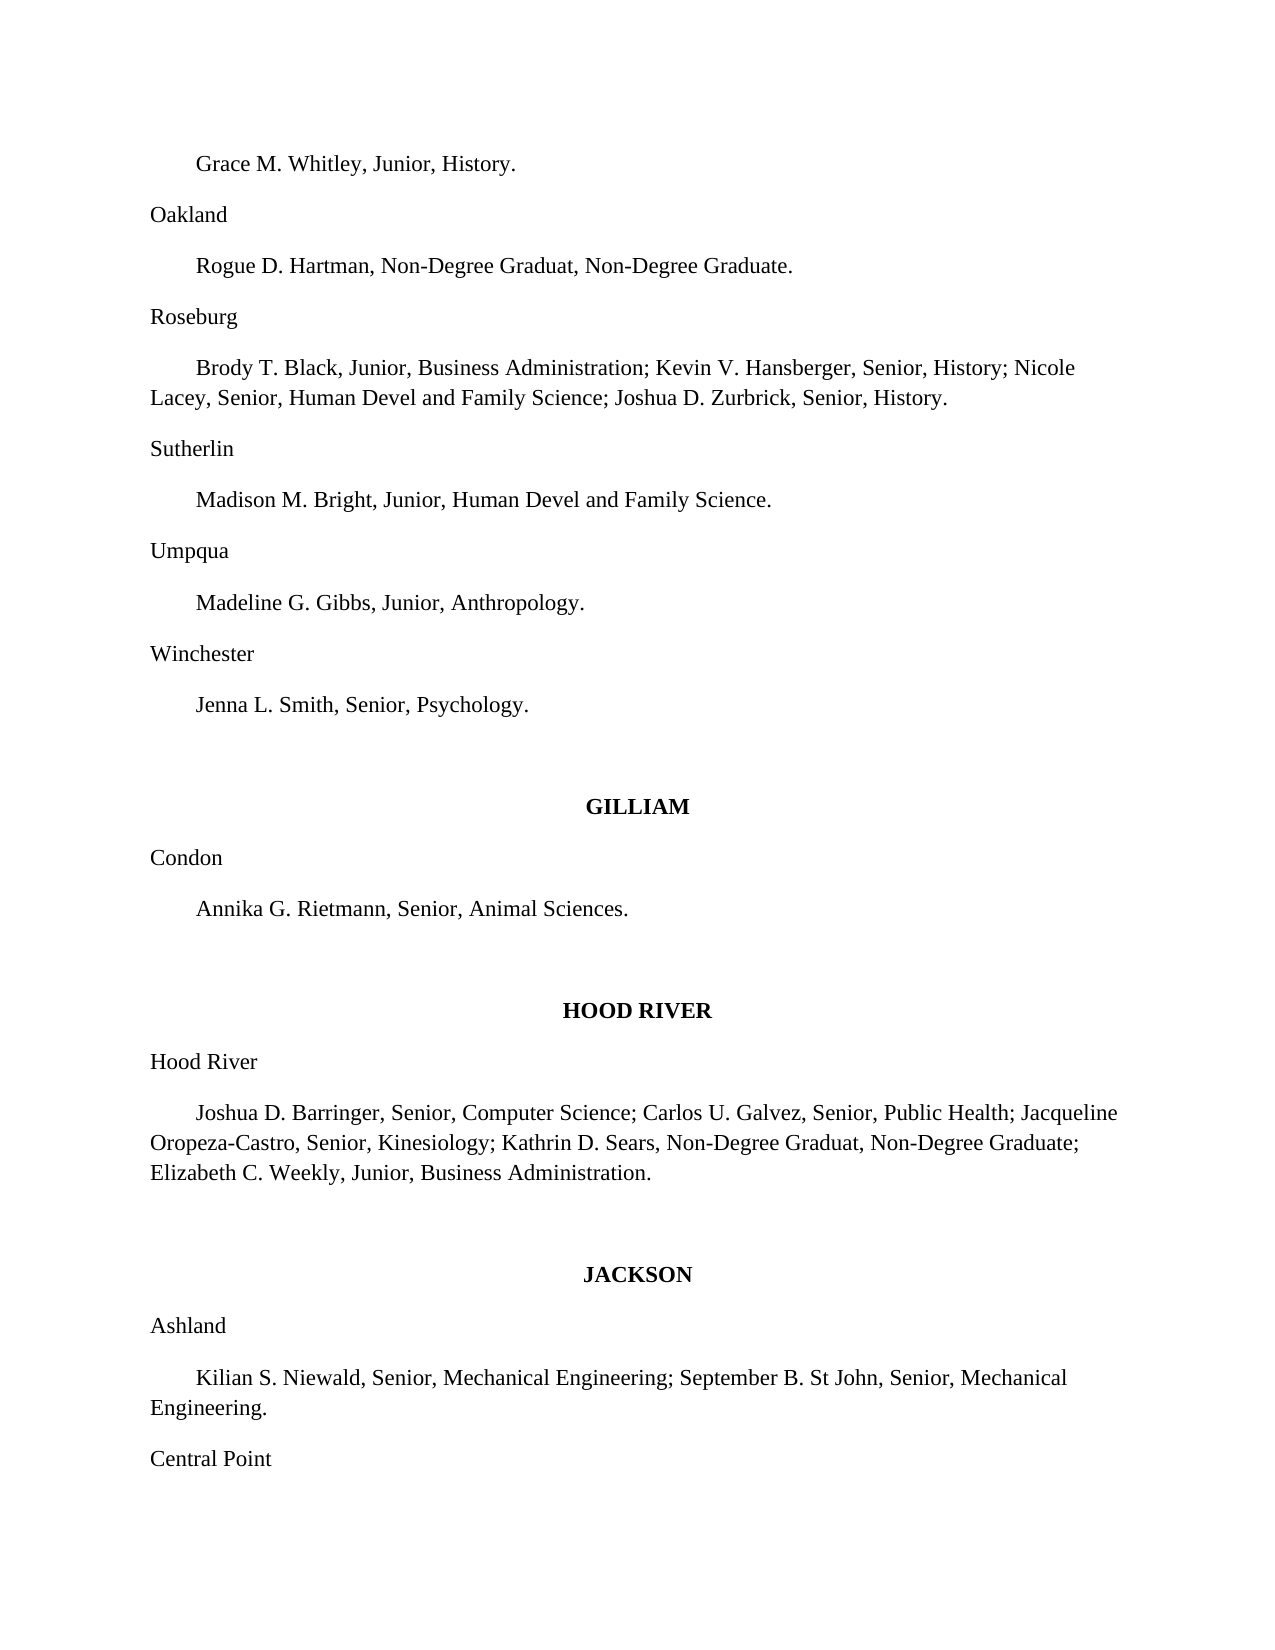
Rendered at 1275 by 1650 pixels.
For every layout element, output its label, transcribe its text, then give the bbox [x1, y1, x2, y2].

text Brody T. Black, Junior, Business Administration; Kevin V. Hansberger, Senior, History; Nicole Lacey, Senior, Human Devel and Family Science; Joshua D. Zurbrick, Senior, History. [150, 354, 1125, 411]
text Winchester [150, 639, 1125, 666]
text Ashland [150, 1312, 1125, 1339]
text JACKSON [150, 1261, 1125, 1288]
text Annika G. Rietmann, Senior, Animal Sciences. [150, 895, 1125, 921]
text Central Point [150, 1445, 1125, 1471]
text HOOD RIVER [150, 997, 1125, 1023]
text Madeline G. Gibbs, Junior, Anthropology. [150, 588, 1125, 615]
text Joshua D. Barringer, Senior, Computer Science; Carlos U. Galvez, Senior, Public Health; Jacqueline Oropeza-Castro, Senior, Kinesiology; Kathrin D. Sears, Non-Degree Graduat, Non-Degree Graduate; Elizabeth C. Weekly, Junior, Business Administration. [150, 1099, 1125, 1186]
text Rogue D. Hartman, Non-Degree Graduat, Non-Degree Graduate. [150, 252, 1125, 278]
text Kilian S. Niewald, Senior, Mechanical Engineering; September B. St John, Senior, Mechanical Engineering. [150, 1363, 1125, 1420]
text Hood River [150, 1048, 1125, 1074]
text Roseburg [150, 303, 1125, 329]
text Oakland [150, 201, 1125, 227]
text Grace M. Whitley, Junior, History. [150, 150, 1125, 176]
text Umpqua [150, 537, 1125, 564]
text Condon [150, 844, 1125, 870]
text GILLIAM [150, 793, 1125, 819]
text Jenna L. Smith, Senior, Psychology. [150, 691, 1125, 717]
text Sutherlin [150, 435, 1125, 462]
text Madison M. Bright, Junior, Human Devel and Family Science. [150, 486, 1125, 513]
